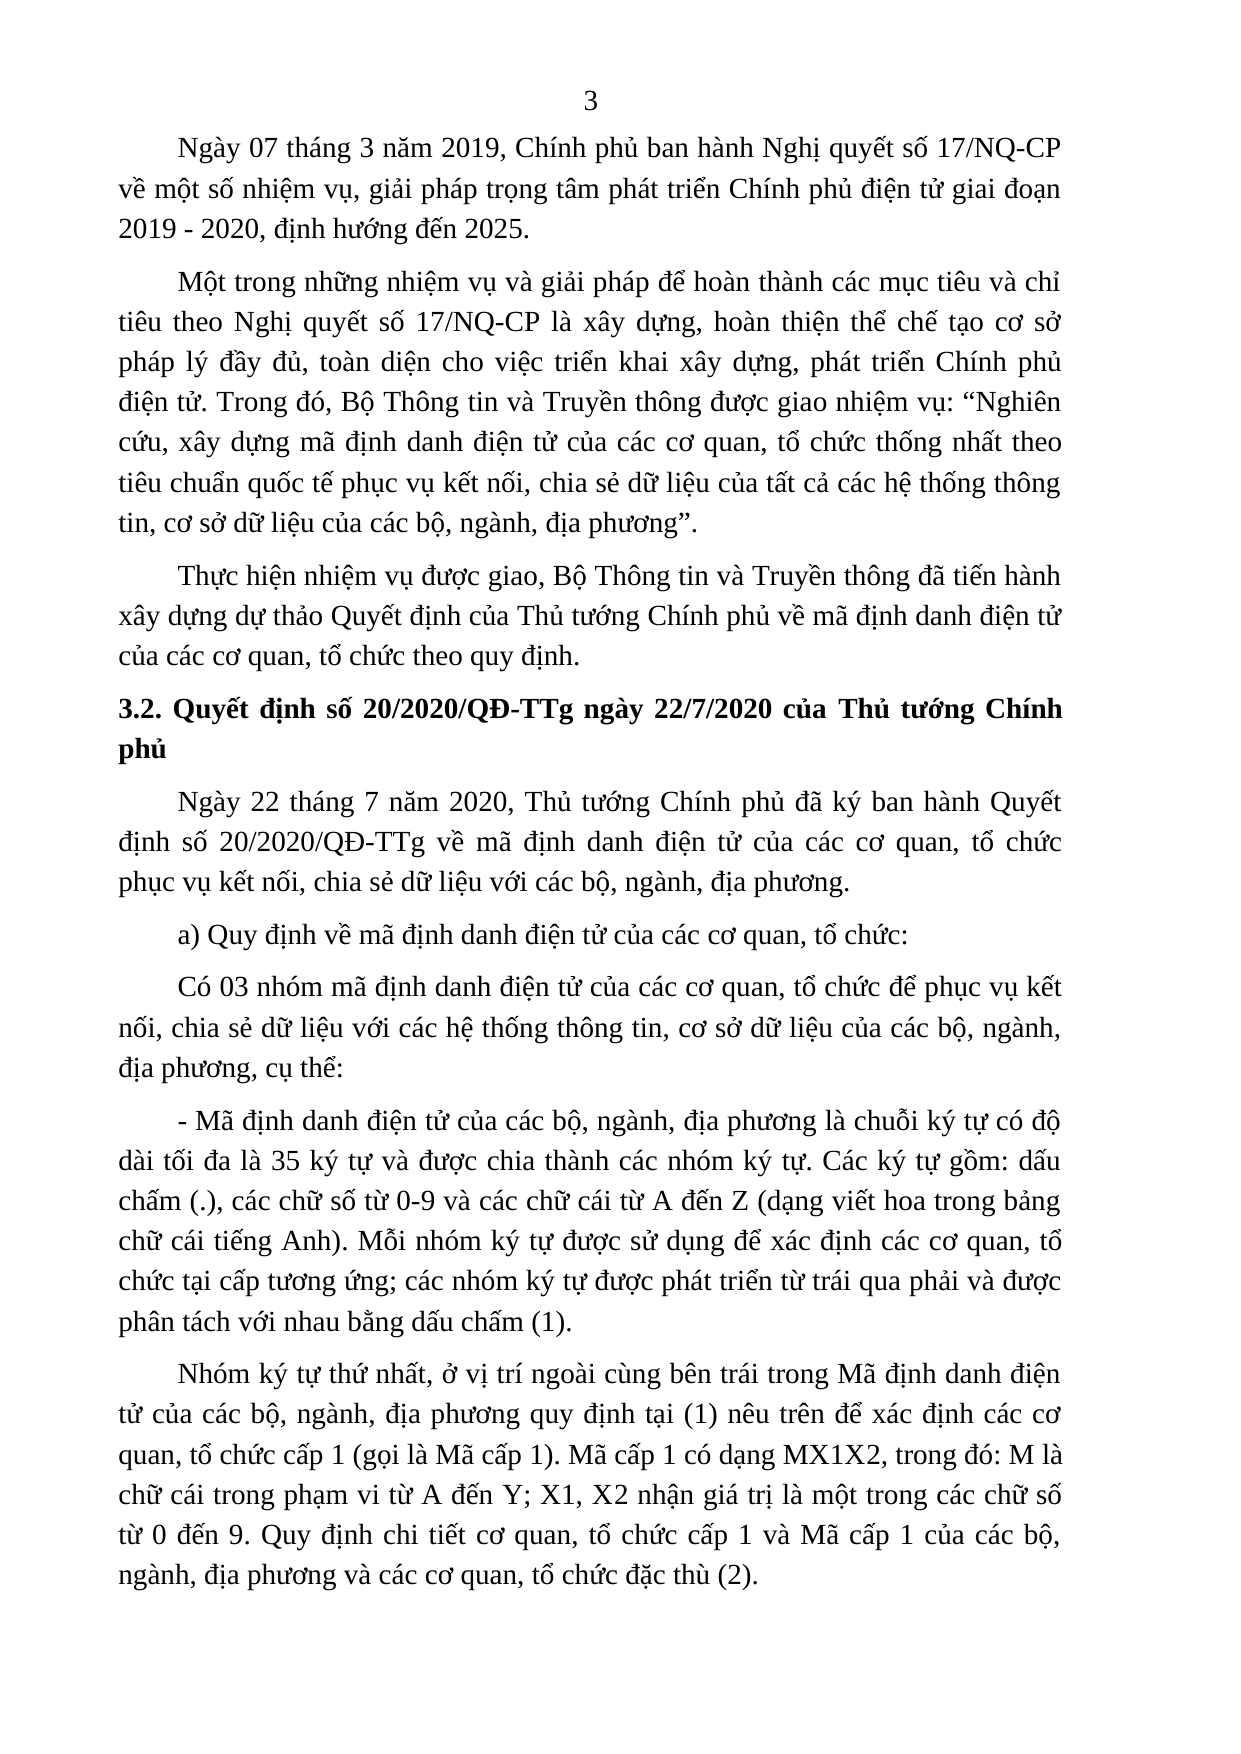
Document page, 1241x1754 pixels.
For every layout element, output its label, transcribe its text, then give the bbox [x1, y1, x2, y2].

text Ngày 22 tháng 7 năm 2020, Thủ tướng Chính phủ đã ký ban hành Quyết định số 20/2020/QĐ-TTg về mã định danh điện tử của các cơ quan, tổ chức phục vụ kết nối, chia sẻ dữ liệu với các bộ, ngành, địa phương. [118, 784, 1063, 898]
text Ngày 07 tháng 3 năm 2019, Chính phủ ban hành Nghị quyết số 17/NQ-CP về một số nhiệm vụ, giải pháp trọng tâm phát triển Chính phủ điện tử giai đoạn 2019 - 2020, định hướng đến 2025. [118, 131, 1063, 244]
text Có 03 nhóm mã định danh điện tử của các cơ quan, tổ chức để phục vụ kết nối, chia sẻ dữ liệu với các hệ thống thông tin, cơ sở dữ liệu của các bộ, ngành, địa phương, cụ thể: [118, 969, 1063, 1083]
text Nhóm ký tự thứ nhất, ở vị trí ngoài cùng bên trái trong Mã định danh điện tử của các bộ, ngành, địa phương quy định tại (1) nêu trên để xác định các cơ quan, tổ chức cấp 1 (gọi là Mã cấp 1). Mã cấp 1 có dạng MX1X­­2, trong đó: M là chữ cái trong phạm vi từ A đến Y; X1, X­­2 nhận giá trị là một trong các chữ số từ 0 đến 9. Quy định chi tiết cơ quan, tổ chức cấp 1 và Mã cấp 1 của các bộ, ngành, địa phương và các cơ quan, tổ chức đặc thù (2). [118, 1356, 1063, 1591]
text a) Quy định về mã định danh điện tử của các cơ quan, tổ chức: [118, 917, 1063, 950]
subtitle 3.2. Quyết định số 20/2020/QĐ-TTg ngày 22/7/2020 của Thủ tướng Chính phủ [118, 691, 1063, 764]
text Một trong những nhiệm vụ và giải pháp để hoàn thành các mục tiêu và chỉ tiêu theo Nghị quyết số 17/NQ-CP là xây dựng, hoàn thiện thể chế tạo cơ sở pháp lý đầy đủ, toàn diện cho việc triển khai xây dựng, phát triển Chính phủ điện tử. Trong đó, Bộ Thông tin và Truyền thông được giao nhiệm vụ: “Nghiên cứu, xây dựng mã định danh điện tử của các cơ quan, tổ chức thống nhất theo tiêu chuẩn quốc tế phục vụ kết nối, chia sẻ dữ liệu của tất cả các hệ thống thông tin, cơ sở dữ liệu của các bộ, ngành, địa phương”. [118, 264, 1063, 538]
text - Mã định danh điện tử của các bộ, ngành, địa phương là chuỗi ký tự có độ dài tối đa là 35 ký tự và được chia thành các nhóm ký tự. Các ký tự gồm: dấu chấm (.), các chữ số từ 0-9 và các chữ cái từ A đến Z (dạng viết hoa trong bảng chữ cái tiếng Anh). Mỗi nhóm ký tự được sử dụng để xác định các cơ quan, tổ chức tại cấp tương ứng; các nhóm ký tự được phát triển từ trái qua phải và được phân tách với nhau bằng dấu chấm (1). [118, 1103, 1063, 1337]
text Thực hiện nhiệm vụ được giao, Bộ Thông tin và Truyền thông đã tiến hành xây dựng dự thảo Quyết định của Thủ tướng Chính phủ về mã định danh điện tử của các cơ quan, tổ chức theo quy định. [118, 558, 1063, 672]
